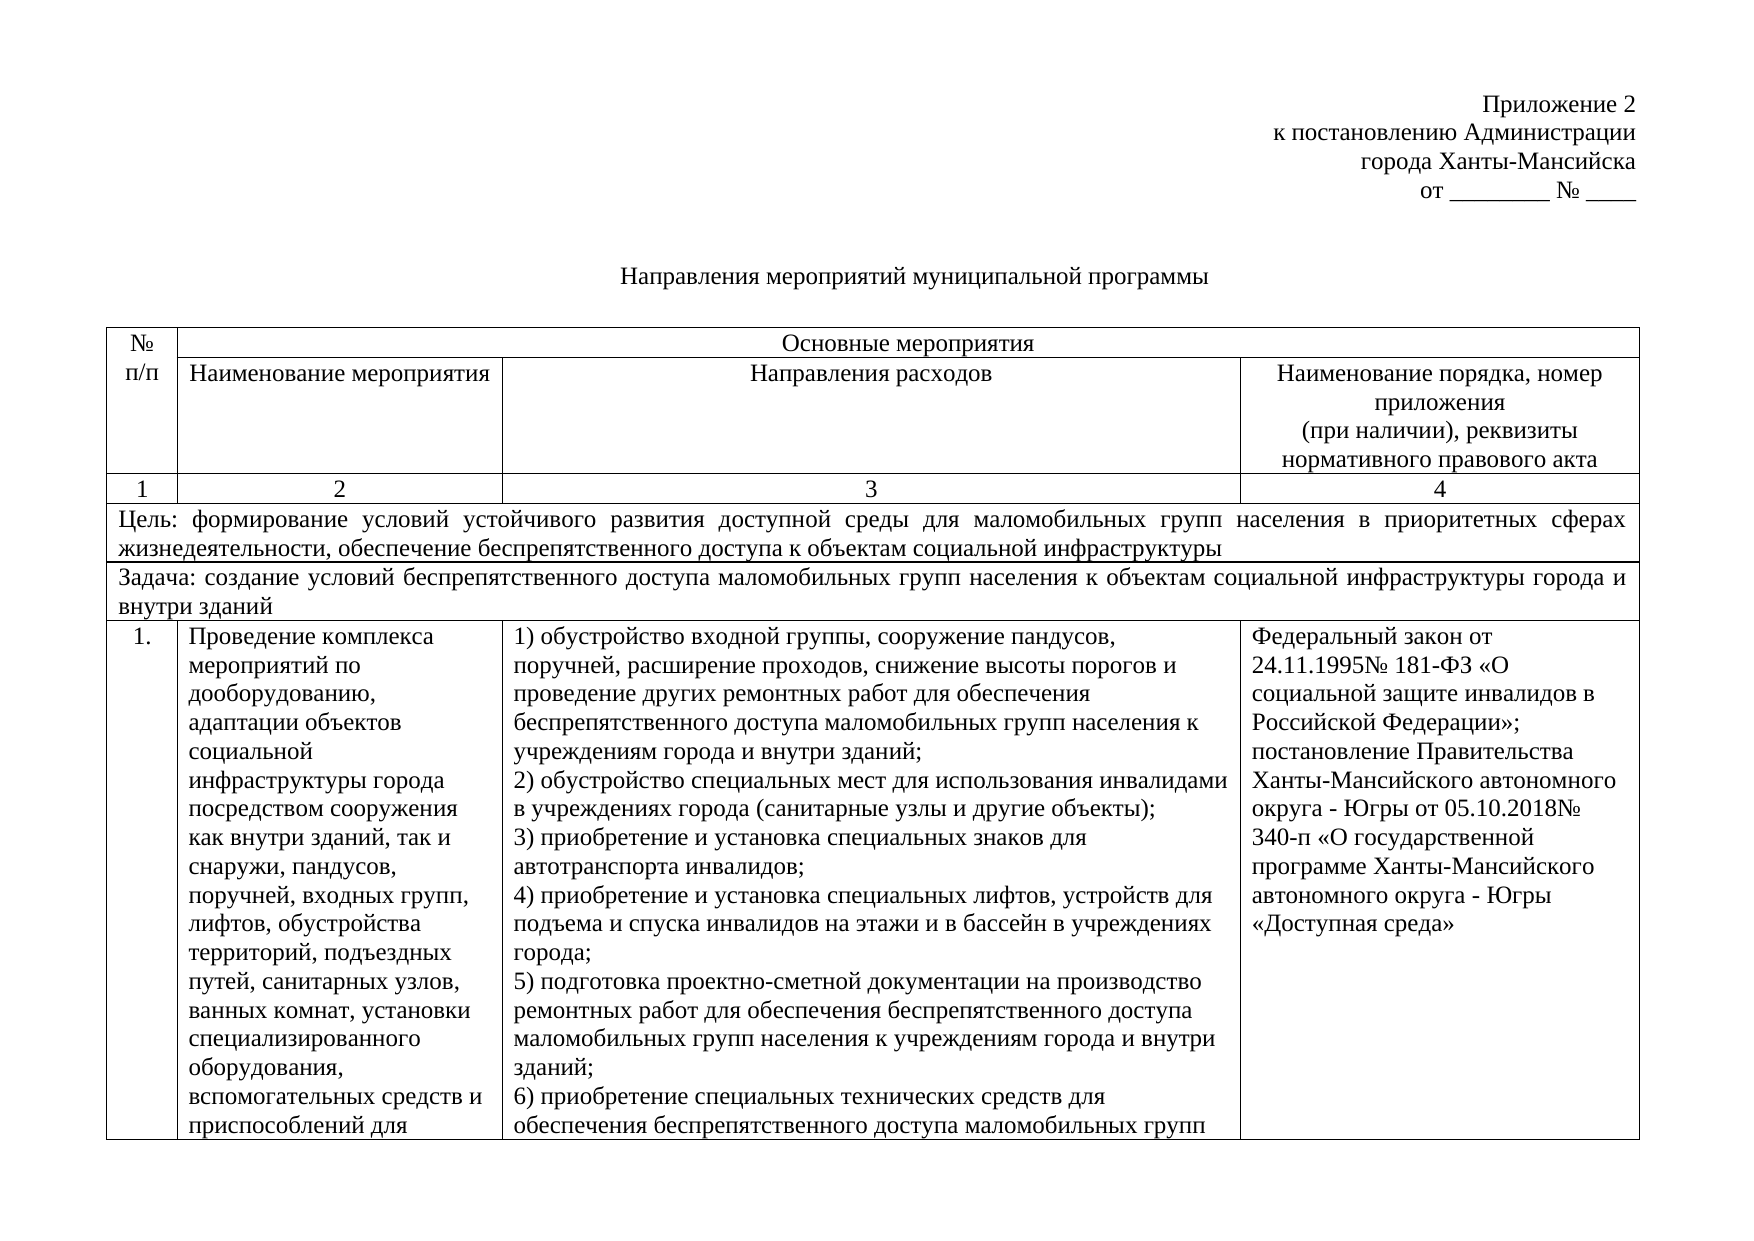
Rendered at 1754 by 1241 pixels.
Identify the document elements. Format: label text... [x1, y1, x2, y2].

table_cell Направления расходов [503, 358, 1240, 473]
table_cell Наименование мероприятия [178, 358, 502, 473]
text Приложение 2 [118, 89, 1636, 117]
table_cell Цель: формирование условий устойчивого развития доступной среды для маломобильных групп населения в приоритетных сферах жизнедеятельности, обеспечение беспрепятственного доступа к объектам социальной инфраструктуры [107, 504, 1639, 561]
table_cell Наименование порядка, номер приложения (при наличии), реквизиты нормативного правового акта [1241, 358, 1639, 473]
table_cell 1. [107, 621, 177, 1138]
table_header Основные мероприятия [178, 328, 1639, 357]
table_cell 3 [503, 474, 1240, 503]
text к постановлению Администрации [118, 117, 1636, 146]
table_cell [1241, 621, 1639, 1138]
text Направления мероприятий муниципальной программы [118, 261, 1636, 290]
text города Ханты-Мансийска [118, 146, 1636, 175]
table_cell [503, 621, 1240, 1138]
table_cell 1 [107, 474, 177, 503]
table_cell 2 [178, 474, 502, 503]
text от ________ № ____ [118, 175, 1636, 204]
table_cell 4 [1241, 474, 1639, 503]
table_cell Задача: создание условий беспрепятственного доступа маломобильных групп населения к объектам социальной инфраструктуры города и внутри зданий [107, 563, 1639, 620]
table_header № п/п [107, 328, 177, 473]
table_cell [178, 621, 502, 1138]
